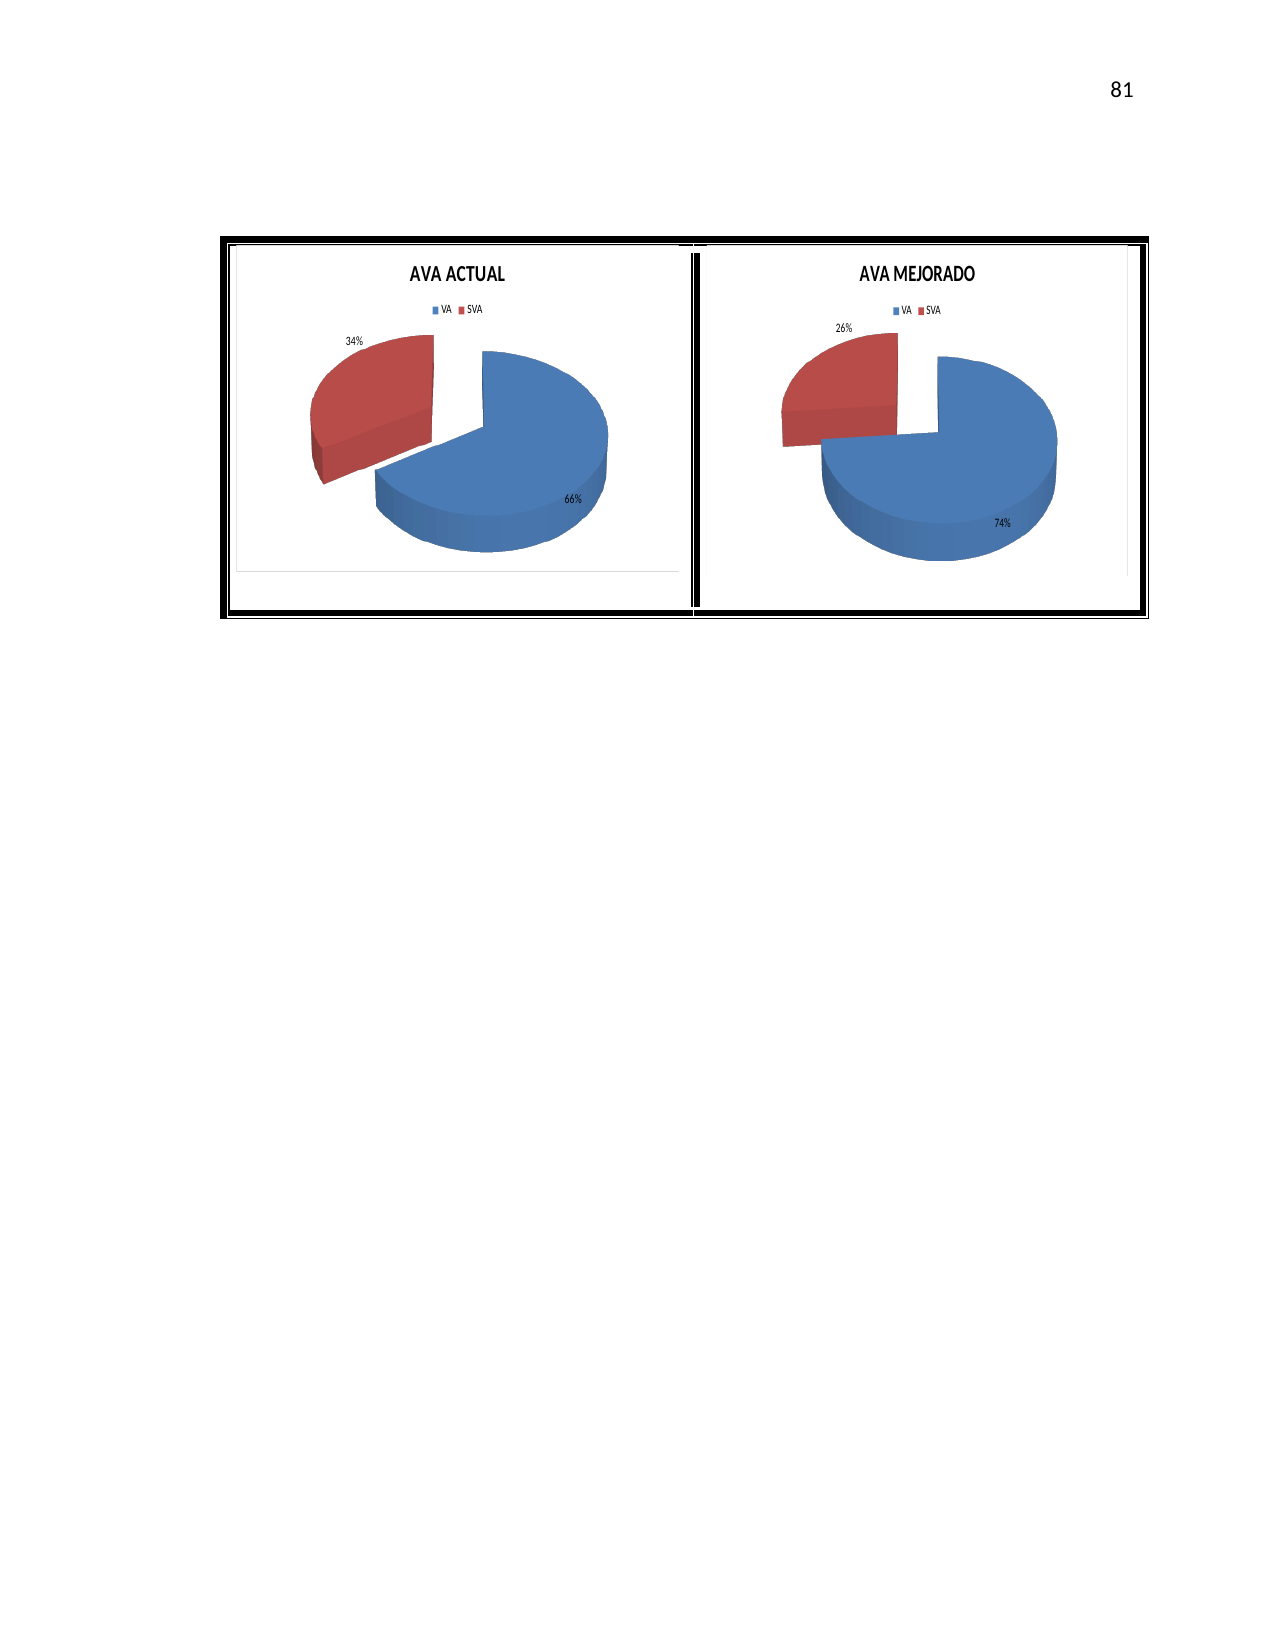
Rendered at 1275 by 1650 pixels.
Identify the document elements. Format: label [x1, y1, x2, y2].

table_header [696, 246, 1140, 610]
table_header [227, 243, 696, 610]
